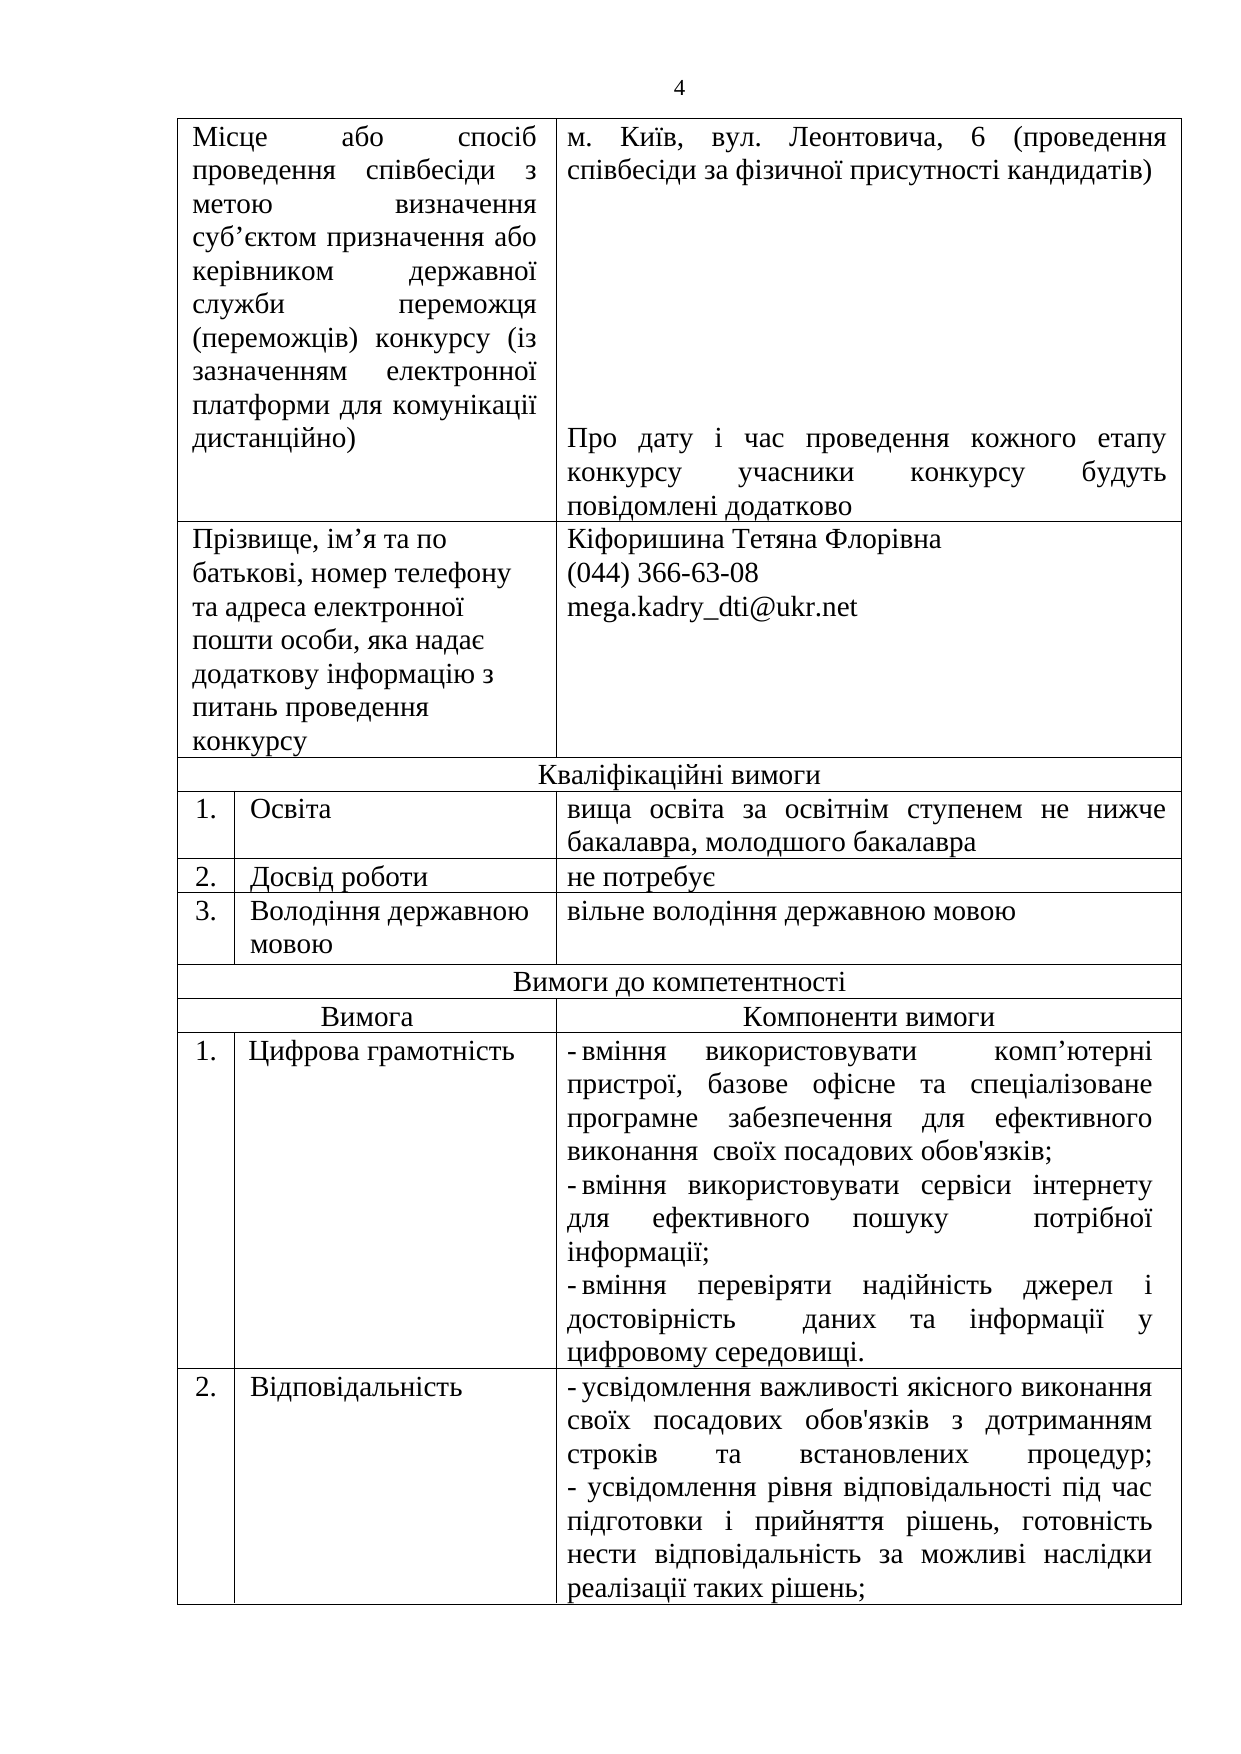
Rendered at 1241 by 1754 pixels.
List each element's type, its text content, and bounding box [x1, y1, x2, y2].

table_cell Вимога [178, 999, 556, 1032]
table_cell Прізвище, ім’я та по батькові, номер телефону та адреса електронної пошти особи, яка надає додаткову інформацію з питань проведення конкурсу [178, 522, 556, 756]
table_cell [178, 119, 556, 521]
table_cell Компоненти вимоги [557, 999, 1181, 1032]
table_cell Кваліфікаційні вимоги [178, 758, 1181, 791]
table_cell не потребує [557, 859, 1181, 892]
table_cell 3. [178, 893, 234, 964]
table_cell Кіфоришина Тетяна Флорівна (044) 366-63-08 mega.kadry_dti@ukr.net [557, 522, 1181, 756]
table_cell вільне володіння державною мовою [557, 893, 1181, 964]
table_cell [557, 119, 1181, 521]
table_cell 1. [178, 792, 234, 858]
table_cell 1. [178, 1033, 234, 1368]
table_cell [557, 1369, 1181, 1603]
table_cell 2. [178, 859, 234, 892]
table_cell Цифрова грамотність [235, 1033, 556, 1368]
table_cell Відповідальність [235, 1369, 556, 1603]
table_cell Володіння державною мовою [235, 893, 556, 964]
table_cell 2. [178, 1369, 234, 1603]
table_cell Досвід роботи [235, 859, 556, 892]
table_cell Вимоги до компетентності [178, 965, 1181, 998]
table_cell вища освіта за освітнім ступенем не нижче бакалавра, молодшого бакалавра [557, 792, 1181, 858]
table_cell вміння використовувати комп’ютерні пристрої, базове офісне та спеціалізоване програмне забезпечення для ефективного виконання своїх посадових обов'язків; вміння використовувати сервіси інтернету для ефективного пошуку потрібної інформації; вміння перевіряти надійність джерел і достовірність даних та інформації у цифровому середовищі. [557, 1033, 1181, 1368]
table_cell Освіта [235, 792, 556, 858]
